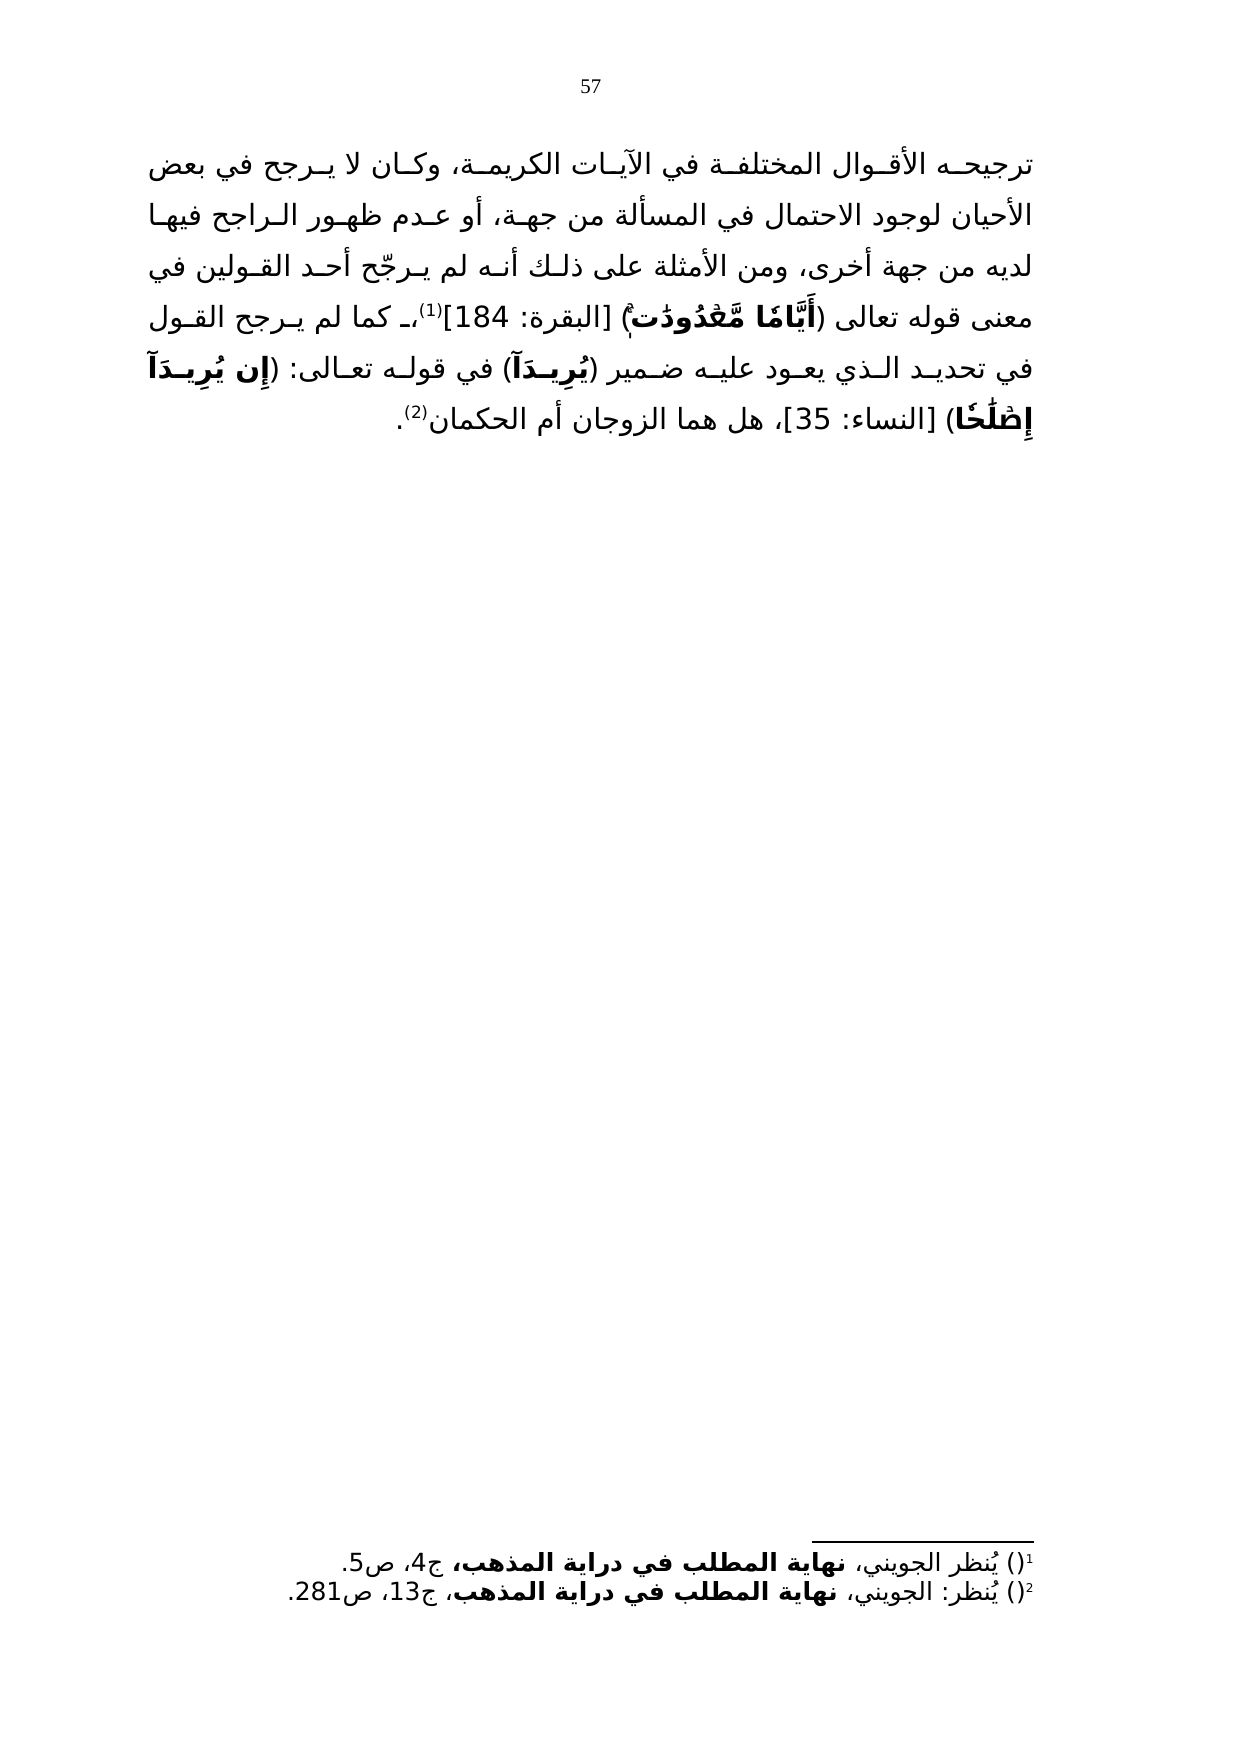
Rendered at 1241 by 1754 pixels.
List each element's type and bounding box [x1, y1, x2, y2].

text [148, 148, 1033, 436]
